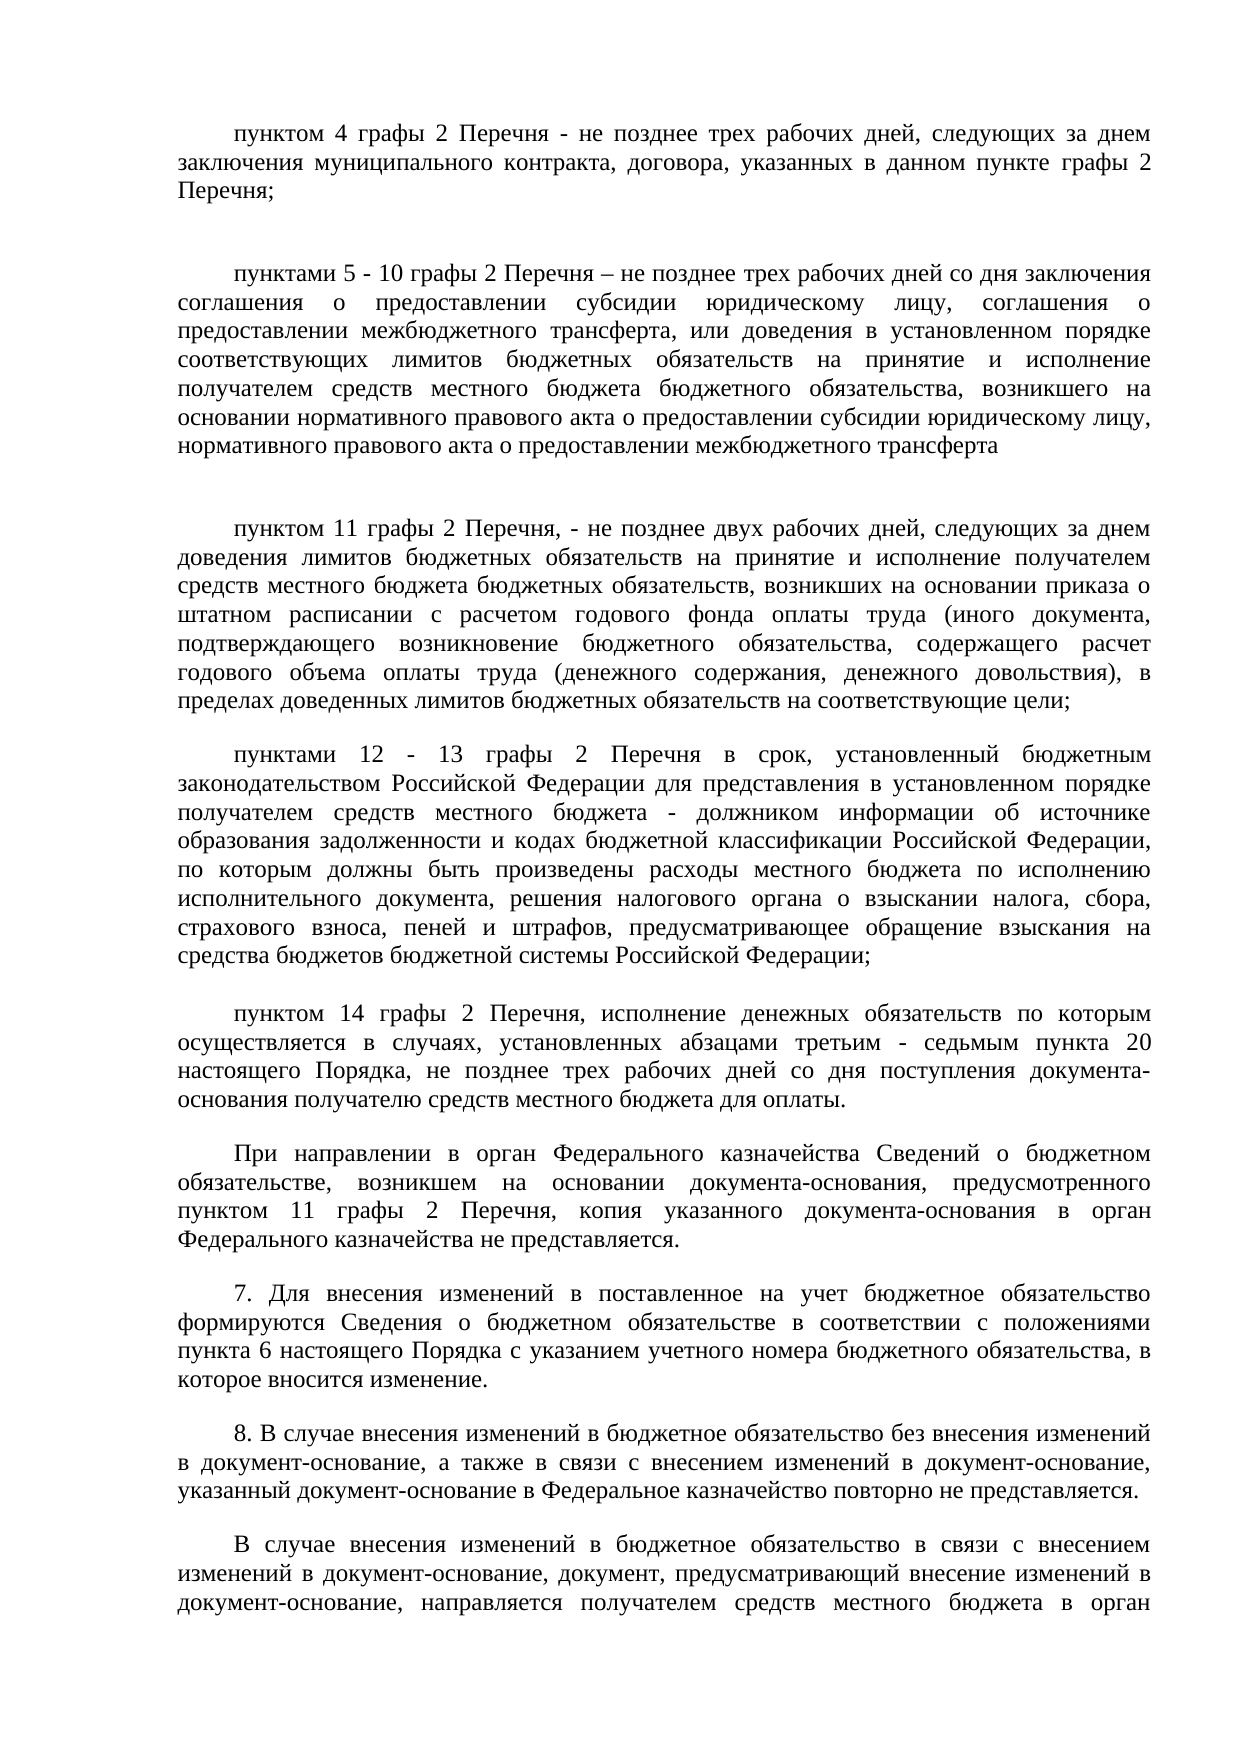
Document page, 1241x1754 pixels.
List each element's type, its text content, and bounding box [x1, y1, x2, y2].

text 7. Для внесения изменений в поставленное на учет бюджетное обязательство формируются Сведения о бюджетном обязательстве в соответствии с положениями пункта 6 настоящего Порядка с указанием учетного номера бюджетного обязательства, в которое вносится изменение. [177, 1278, 1152, 1393]
text пунктами 12 - 13 графы 2 Перечня в срок, установленный бюджетным законодательством Российской Федерации для представления в установленном порядке получателем средств местного бюджета - должником информации об источнике образования задолженности и кодах бюджетной классификации Российской Федерации, по которым должны быть произведены расходы местного бюджета по исполнению исполнительного документа, решения налогового органа о взыскании налога, сбора, страхового взноса, пеней и штрафов, предусматривающее обращение взыскания на средства бюджетов бюджетной системы Российской Федерации; [177, 739, 1152, 969]
text 8. В случае внесения изменений в бюджетное обязательство без внесения изменений в документ-основание, а также в связи с внесением изменений в документ-основание, указанный документ-основание в Федеральное казначейство повторно не представляется. [177, 1418, 1152, 1504]
text При направлении в орган Федерального казначейства Сведений о бюджетном обязательстве, возникшем на основании документа-основания, предусмотренного пунктом 11 графы 2 Перечня, копия указанного документа-основания в орган Федерального казначейства не представляется. [177, 1138, 1152, 1253]
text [177, 1529, 1152, 1616]
text пунктом 14 графы 2 Перечня, исполнение денежных обязательств по которым осуществляется в случаях, установленных абзацами третьим - седьмым пункта 20 настоящего Порядка, не позднее трех рабочих дней со дня поступления документа-основания получателю средств местного бюджета для оплаты. [177, 998, 1152, 1113]
text пунктом 11 графы 2 Перечня, - не позднее двух рабочих дней, следующих за днем доведения лимитов бюджетных обязательств на принятие и исполнение получателем средств местного бюджета бюджетных обязательств, возникших на основании приказа о штатном расписании с расчетом годового фонда оплаты труда (иного документа, подтверждающего возникновение бюджетного обязательства, содержащего расчет годового объема оплаты труда (денежного содержания, денежного довольствия), в пределах доведенных лимитов бюджетных обязательств на соответствующие цели; [177, 513, 1152, 714]
text пунктом 4 графы 2 Перечня - не позднее трех рабочих дней, следующих за днем заключения муниципального контракта, договора, указанных в данном пункте графы 2 Перечня; [177, 118, 1152, 204]
text пунктами 5 - 10 графы 2 Перечня – не позднее трех рабочих дней со дня заключения соглашения о предоставлении субсидии юридическому лицу, соглашения о предоставлении межбюджетного трансферта, или доведения в установленном порядке соответствующих лимитов бюджетных обязательств на принятие и исполнение получателем средств местного бюджета бюджетного обязательства, возникшего на основании нормативного правового акта о предоставлении субсидии юридическому лицу, нормативного правового акта о предоставлении межбюджетного трансферта [177, 258, 1152, 459]
